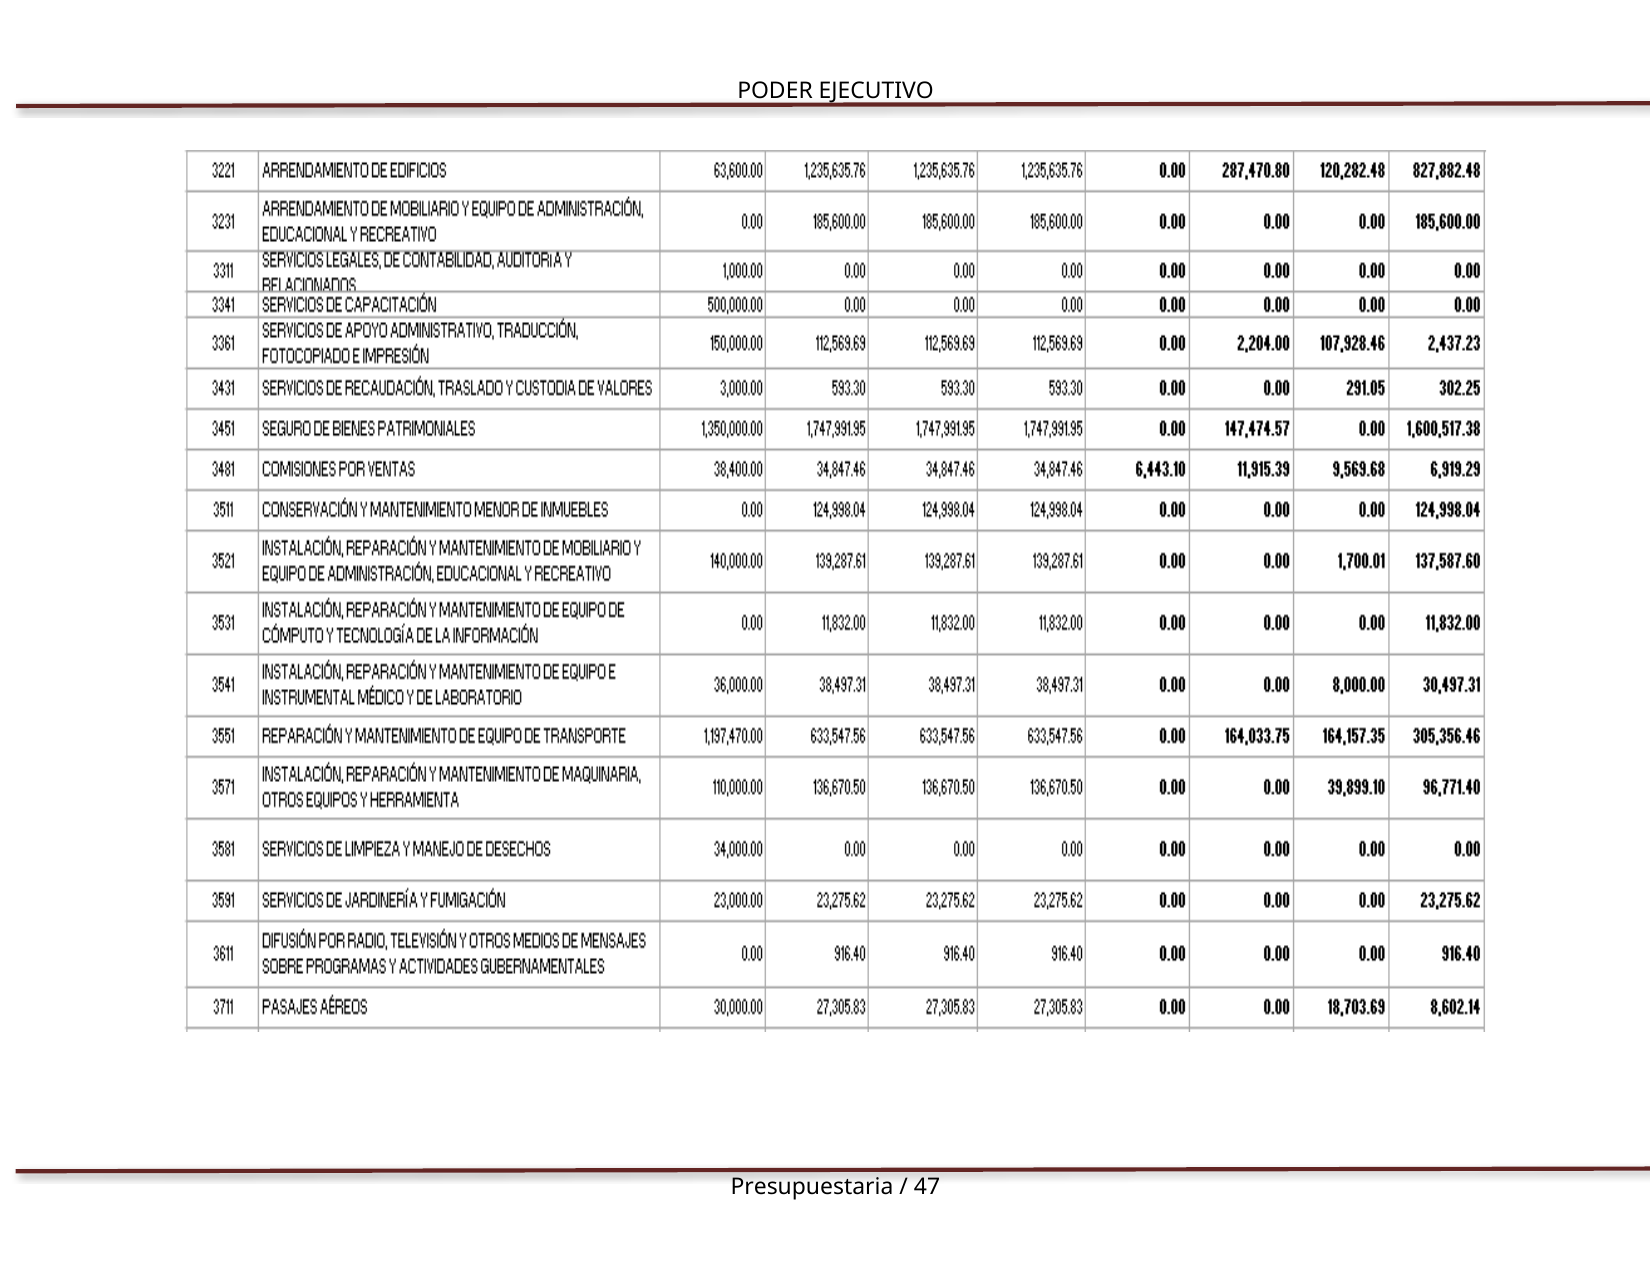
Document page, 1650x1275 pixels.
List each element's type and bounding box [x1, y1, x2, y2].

picture [184, 150, 1487, 1032]
